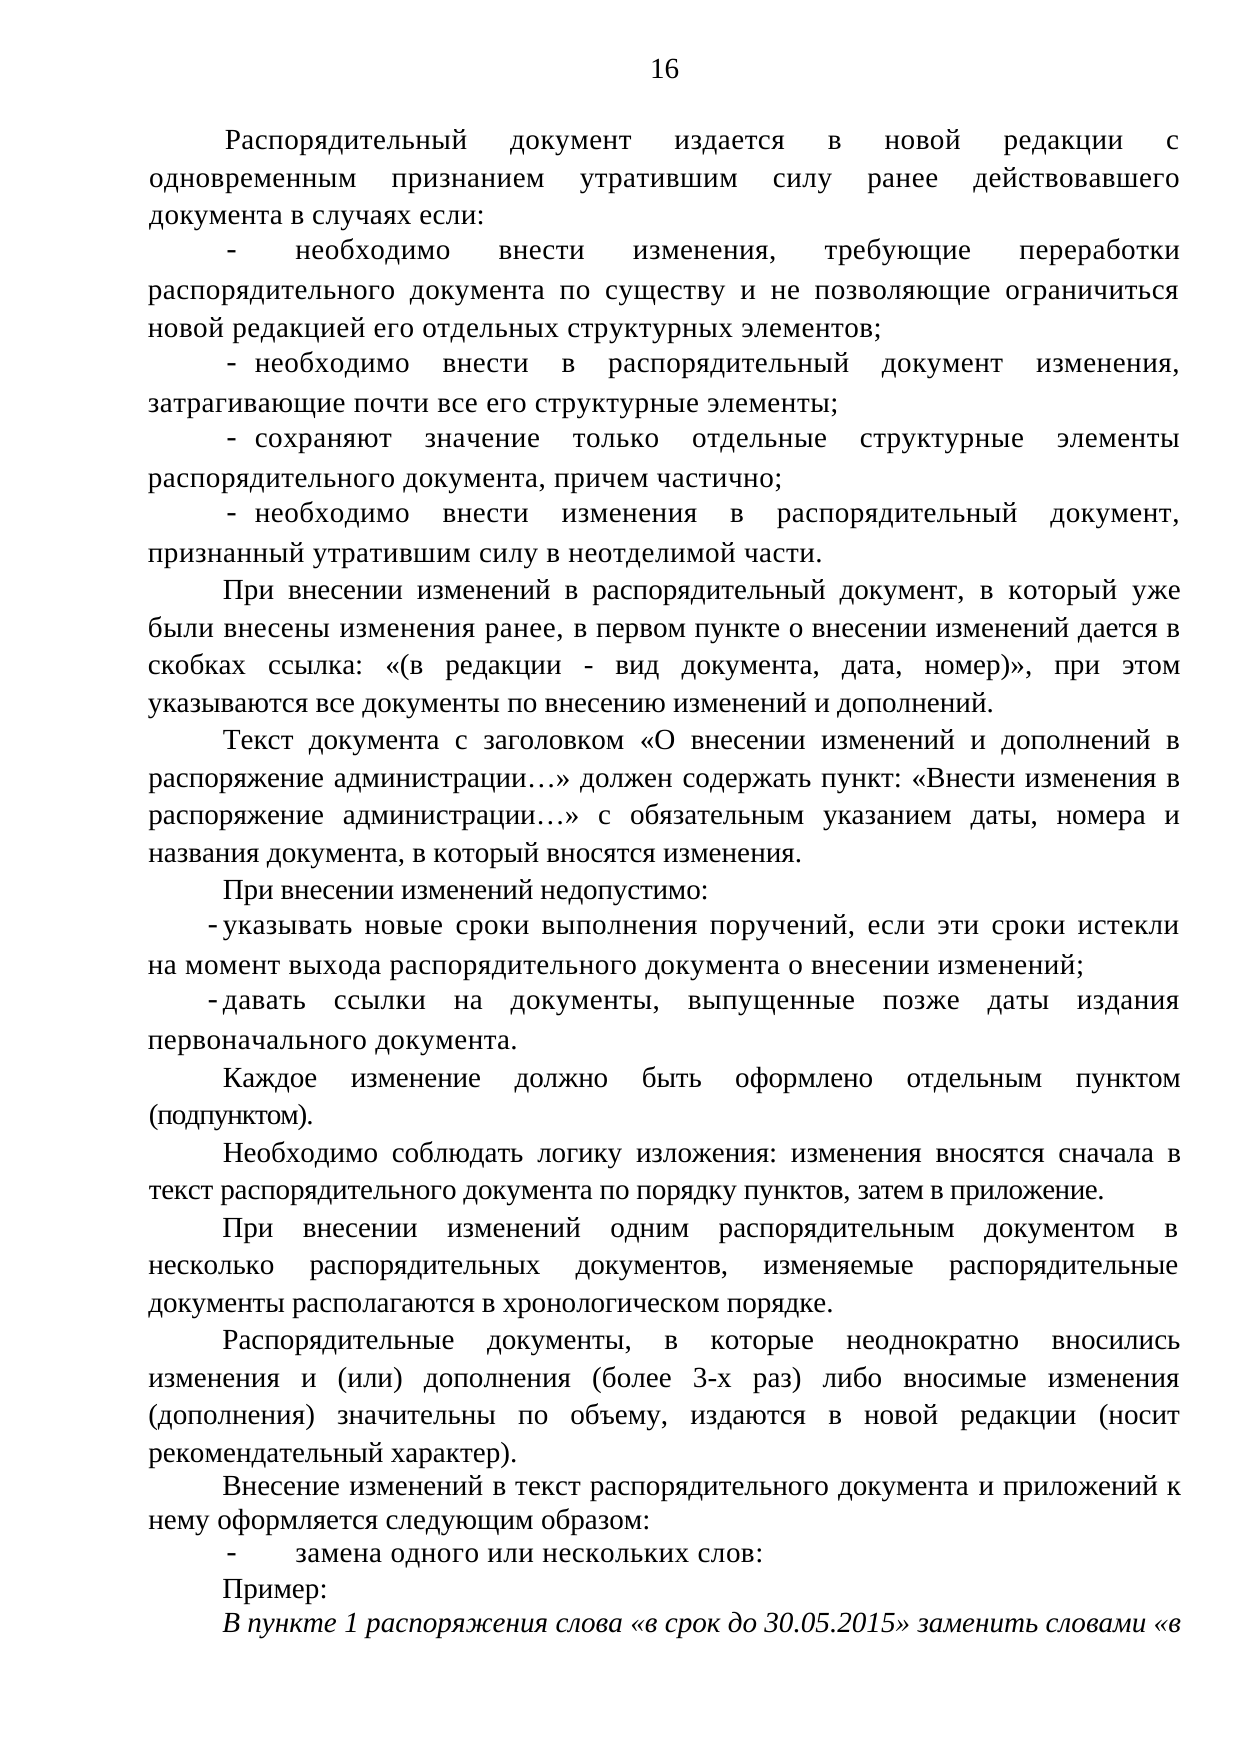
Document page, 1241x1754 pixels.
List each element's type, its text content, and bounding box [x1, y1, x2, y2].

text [148, 1605, 1181, 1638]
list необходимо внести изменения в распорядительный документ, признанный утратившим силу в неотделимой части. [148, 493, 1181, 568]
list замена одного или нескольких слов: [185, 1535, 1181, 1571]
text При внесении изменений в распорядительный документ, в который уже были внесены изменения ранее, в первом пункте о внесении изменений дается в скобках ссылка: «(в редакции - вид документа, дата, номер)», при этом указываются все документы по внесению изменений и дополнений. [148, 568, 1181, 718]
list сохраняют значение только отдельные структурные элементы распорядительного документа, причем частично; [148, 418, 1181, 493]
list давать ссылки на документы, выпущенные позже даты издания первоначального документа. [148, 981, 1181, 1056]
text Каждое изменение должно быть оформлено отдельным пунктом (подпунктом). [148, 1056, 1181, 1131]
list указывать новые сроки выполнения поручений, если эти сроки истекли на момент выхода распорядительного документа о внесении изменений; [148, 906, 1181, 981]
text При внесении изменений недопустимо: [148, 868, 1181, 906]
text Необходимо соблюдать логику изложения: изменения вносятся сначала в текст распорядительного документа по порядку пунктов, затем в приложение. [148, 1131, 1181, 1206]
list необходимо внести изменения, требующие переработки распорядительного документа по существу и не позволяющие ограничиться новой редакцией его отдельных структурных элементов; [148, 231, 1181, 343]
text При внесении изменений одним распорядительным документом в несколько распорядительных документов, изменяемые распорядительные документы располагаются в хронологическом порядке. [148, 1206, 1178, 1318]
text Распорядительные документы, в которые неоднократно вносились изменения и (или) дополнения (более 3-х раз) либо вносимые изменения (дополнения) значительны по объему, издаются в новой редакции (носит рекомендательный характер). [148, 1318, 1181, 1468]
text Внесение изменений в текст распорядительного документа и приложений к нему оформляется следующим образом: [148, 1468, 1181, 1535]
text Пример: [148, 1571, 1181, 1605]
text Распорядительный документ издается в новой редакции с одновременным признанием утратившим силу ранее действовавшего документа в случаях если: [149, 118, 1181, 231]
list необходимо внести в распорядительный документ изменения, затрагивающие почти все его структурные элементы; [148, 343, 1181, 418]
text Текст документа с заголовком «О внесении изменений и дополнений в распоряжение администрации…» должен содержать пункт: «Внести изменения в распоряжение администрации…» с обязательным указанием даты, номера и названия документа, в который вносятся изменения. [148, 718, 1181, 868]
